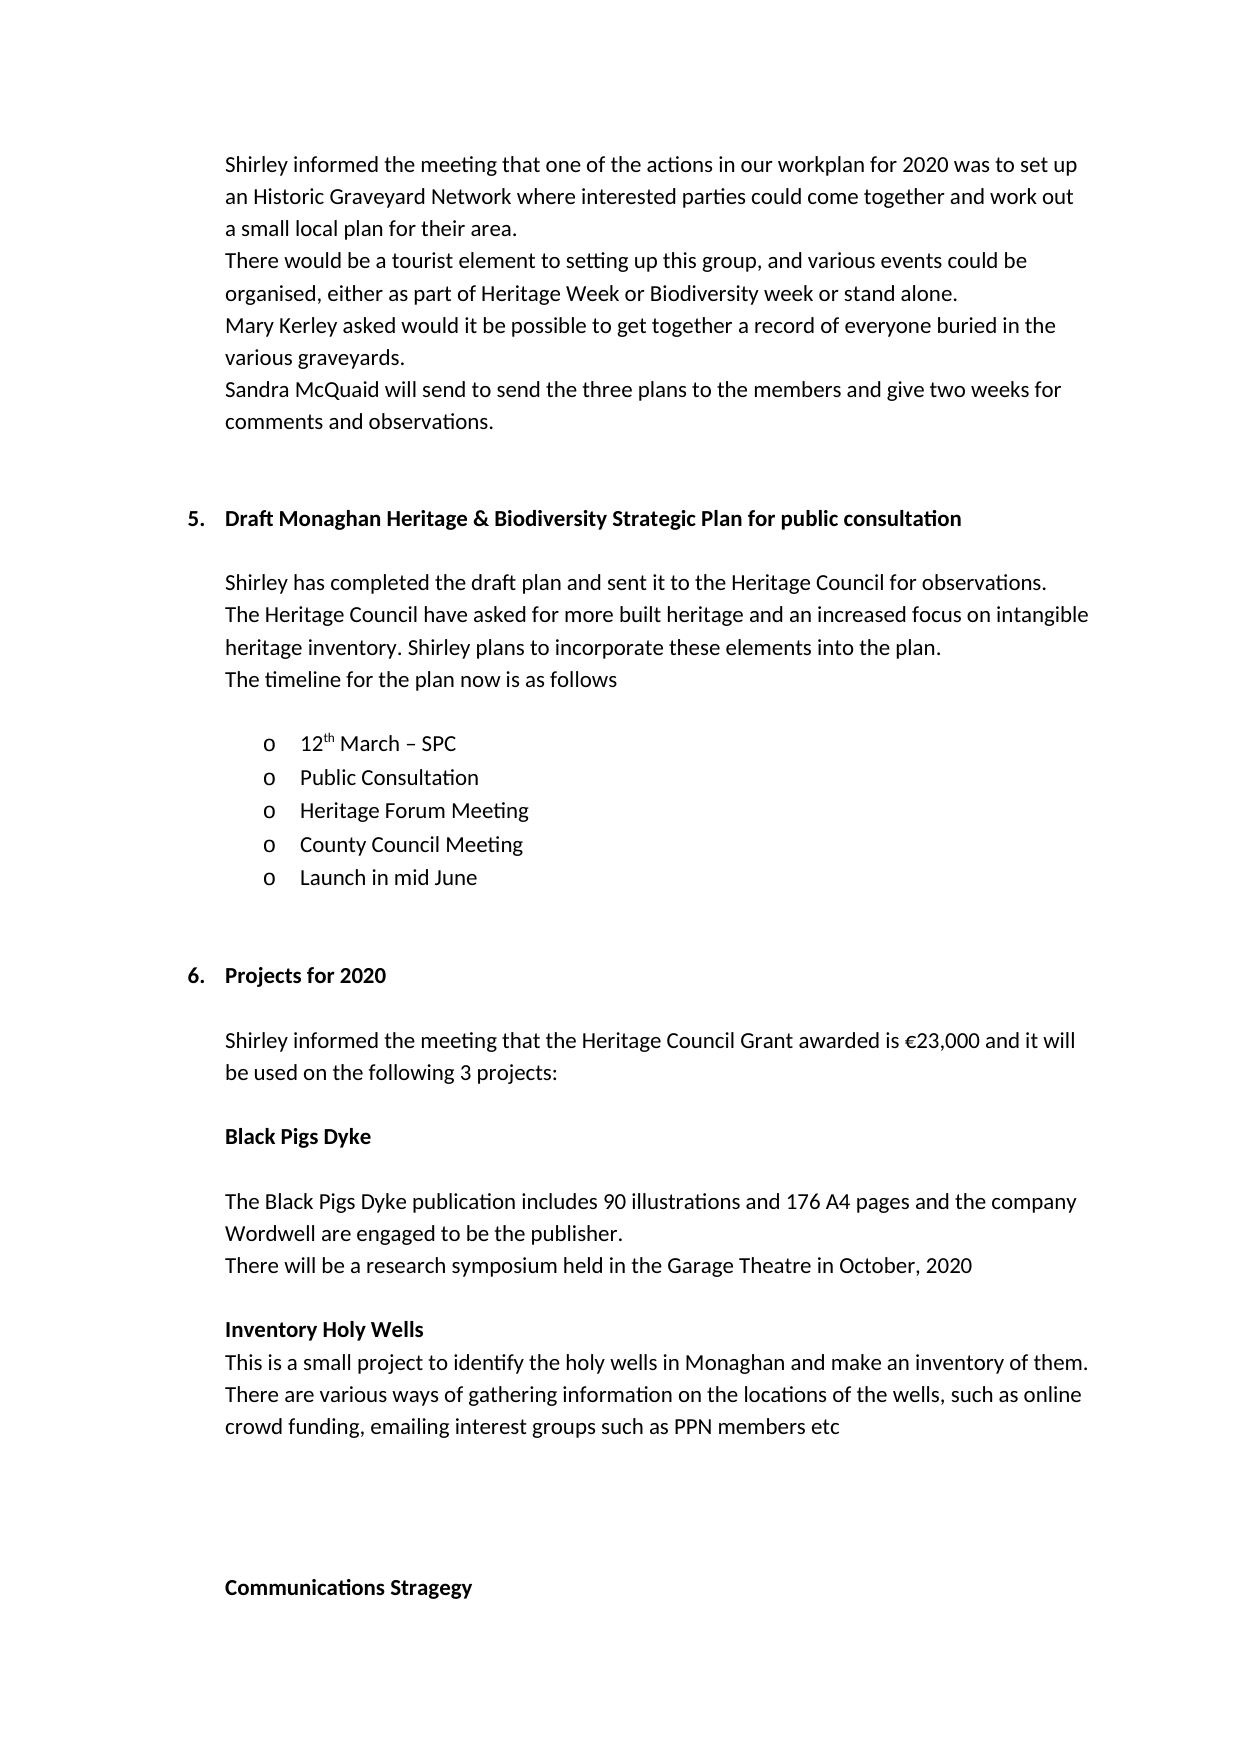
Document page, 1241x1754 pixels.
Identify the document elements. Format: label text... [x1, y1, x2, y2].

text There are various ways of gathering information on the locations of the wells, such as online crowd funding, emailing interest groups such as PPN members etc [225, 1380, 1090, 1440]
text Shirley informed the meeting that one of the actions in our workplan for 2020 was to set up an Historic Graveyard Network where interested parties could come together and work out a small local plan for their area. [225, 150, 1090, 242]
list County Council Meeting [262, 830, 1090, 859]
text The timeline for the plan now is as follows [225, 665, 1090, 693]
text The Black Pigs Dyke publication includes 90 illustrations and 176 A4 pages and the company Wordwell are engaged to be the publisher. [225, 1187, 1090, 1247]
list 12th March – SPC [262, 729, 1090, 758]
text Black Pigs Dyke [225, 1122, 1090, 1150]
text Mary Kerley asked would it be possible to get together a record of everyone buried in the various graveyards. [225, 311, 1090, 371]
text Sandra McQuaid will send to send the three plans to the members and give two weeks for comments and observations. [225, 375, 1090, 436]
text There will be a research symposium held in the Garage Theatre in October, 2020 [225, 1251, 1090, 1279]
list Heritage Forum Meeting [262, 796, 1090, 826]
text The Heritage Council have asked for more built heritage and an increased focus on intangible heritage inventory. Shirley plans to incorporate these elements into the plan. [225, 601, 1090, 661]
list Projects for 2020 [187, 961, 1090, 989]
list Public Consultation [262, 763, 1090, 792]
text Inventory Holy Wells [225, 1316, 1090, 1343]
text Shirley has completed the draft plan and sent it to the Heritage Council for observations. [225, 568, 1090, 596]
text Communications Stragegy [225, 1573, 1090, 1601]
text This is a small project to identify the holy wells in Monaghan and make an inventory of them. [225, 1348, 1090, 1376]
list Draft Monaghan Heritage & Biodiversity Strategic Plan for public consultation [187, 504, 1090, 532]
text Shirley informed the meeting that the Heritage Council Grant awarded is €23,000 and it will be used on the following 3 projects: [225, 1026, 1090, 1086]
text There would be a tourist element to setting up this group, and various events could be organised, either as part of Heritage Week or Biodiversity week or stand alone. [225, 247, 1090, 307]
list Launch in mid June [262, 863, 1090, 893]
